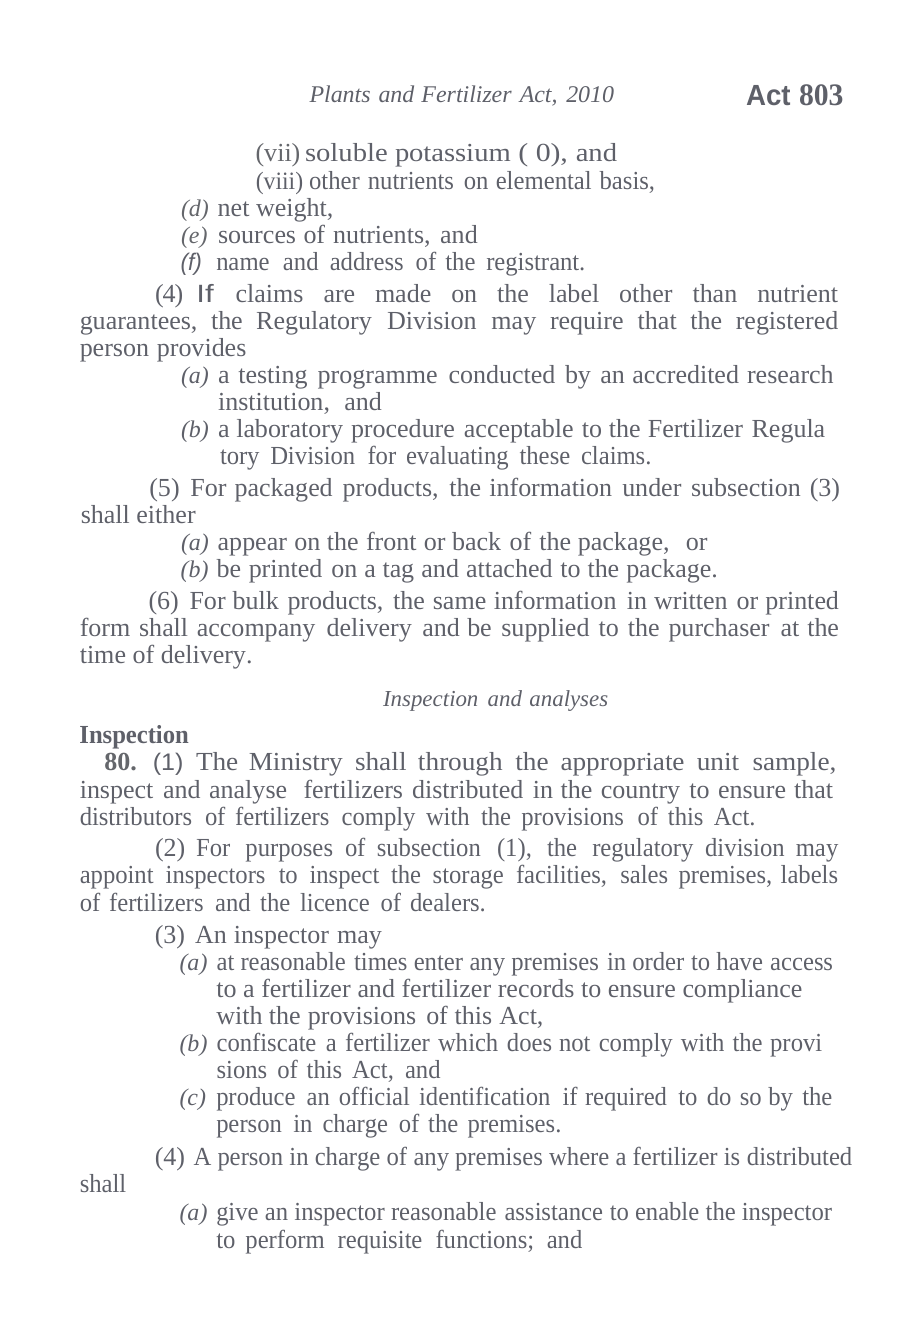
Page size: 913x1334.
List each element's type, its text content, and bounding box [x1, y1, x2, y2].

list An inspector may [154, 919, 854, 949]
list For bulk products, the same information in written or printed form shall accompany delivery and be supplied to the purchaser at the time of delivery. [79, 588, 839, 669]
list a testing programme conducted by an accredited research institution, and [181, 362, 838, 416]
text shall [79, 1171, 127, 1198]
list If claims are made on the label other than nutrient guarantees, the Regulatory Division may require that the registered person provides [79, 281, 838, 362]
list For purposes of subsection (1), the regulatory division may appoint inspectors to inspect the storage facilities, sales premises, labels of fertilizers and the licence of dealers. [79, 835, 838, 917]
text to a fertilizer and fertilizer records to ensure compliance with the provisions of this Act, [216, 976, 838, 1030]
list net weight, [181, 195, 854, 222]
text Inspection and analyses [383, 685, 854, 711]
list give an inspector reasonable assistance to enable the inspector to perform requisite functions; and [179, 1197, 837, 1254]
text (viii) other nutrients on elemental basis, [256, 167, 854, 195]
subtitle Inspection [79, 719, 194, 749]
list be printed on a tag and attached to the package. [180, 556, 854, 583]
list soluble potassium ( 0), and [255, 137, 854, 167]
list For packaged products, the information under subsection (3) shall either [81, 475, 840, 529]
text inspect and analyse fertilizers distributed in the country to ensure that [79, 776, 854, 803]
list at reasonable times enter any premises in order to have access [179, 949, 854, 976]
text (f) name and address of the registrant. [180, 249, 854, 276]
text person in charge of the premises. [216, 1111, 854, 1138]
list produce an official identification if required to do so by the [179, 1084, 854, 1111]
list appear on the front or back of the package, or [181, 529, 854, 556]
list confiscate a fertilizer which does not comply with the provi­ sions of this Act, and [179, 1030, 837, 1084]
list A person in charge of any premises where a fertilizer is distributed [154, 1141, 854, 1171]
list a laboratory procedure acceptable to the Fertilizer Regula­ [181, 416, 854, 443]
text tory Division for evaluating these claims. [67, 443, 804, 470]
text distributors of fertilizers comply with the provisions of this Act. [79, 803, 854, 831]
text Plants and Fertilizer Act, 2010 Act 803 [309, 73, 854, 112]
list (1) The Ministry shall through the appropriate unit sample, [104, 749, 854, 776]
list sources of nutrients, and [181, 222, 854, 249]
